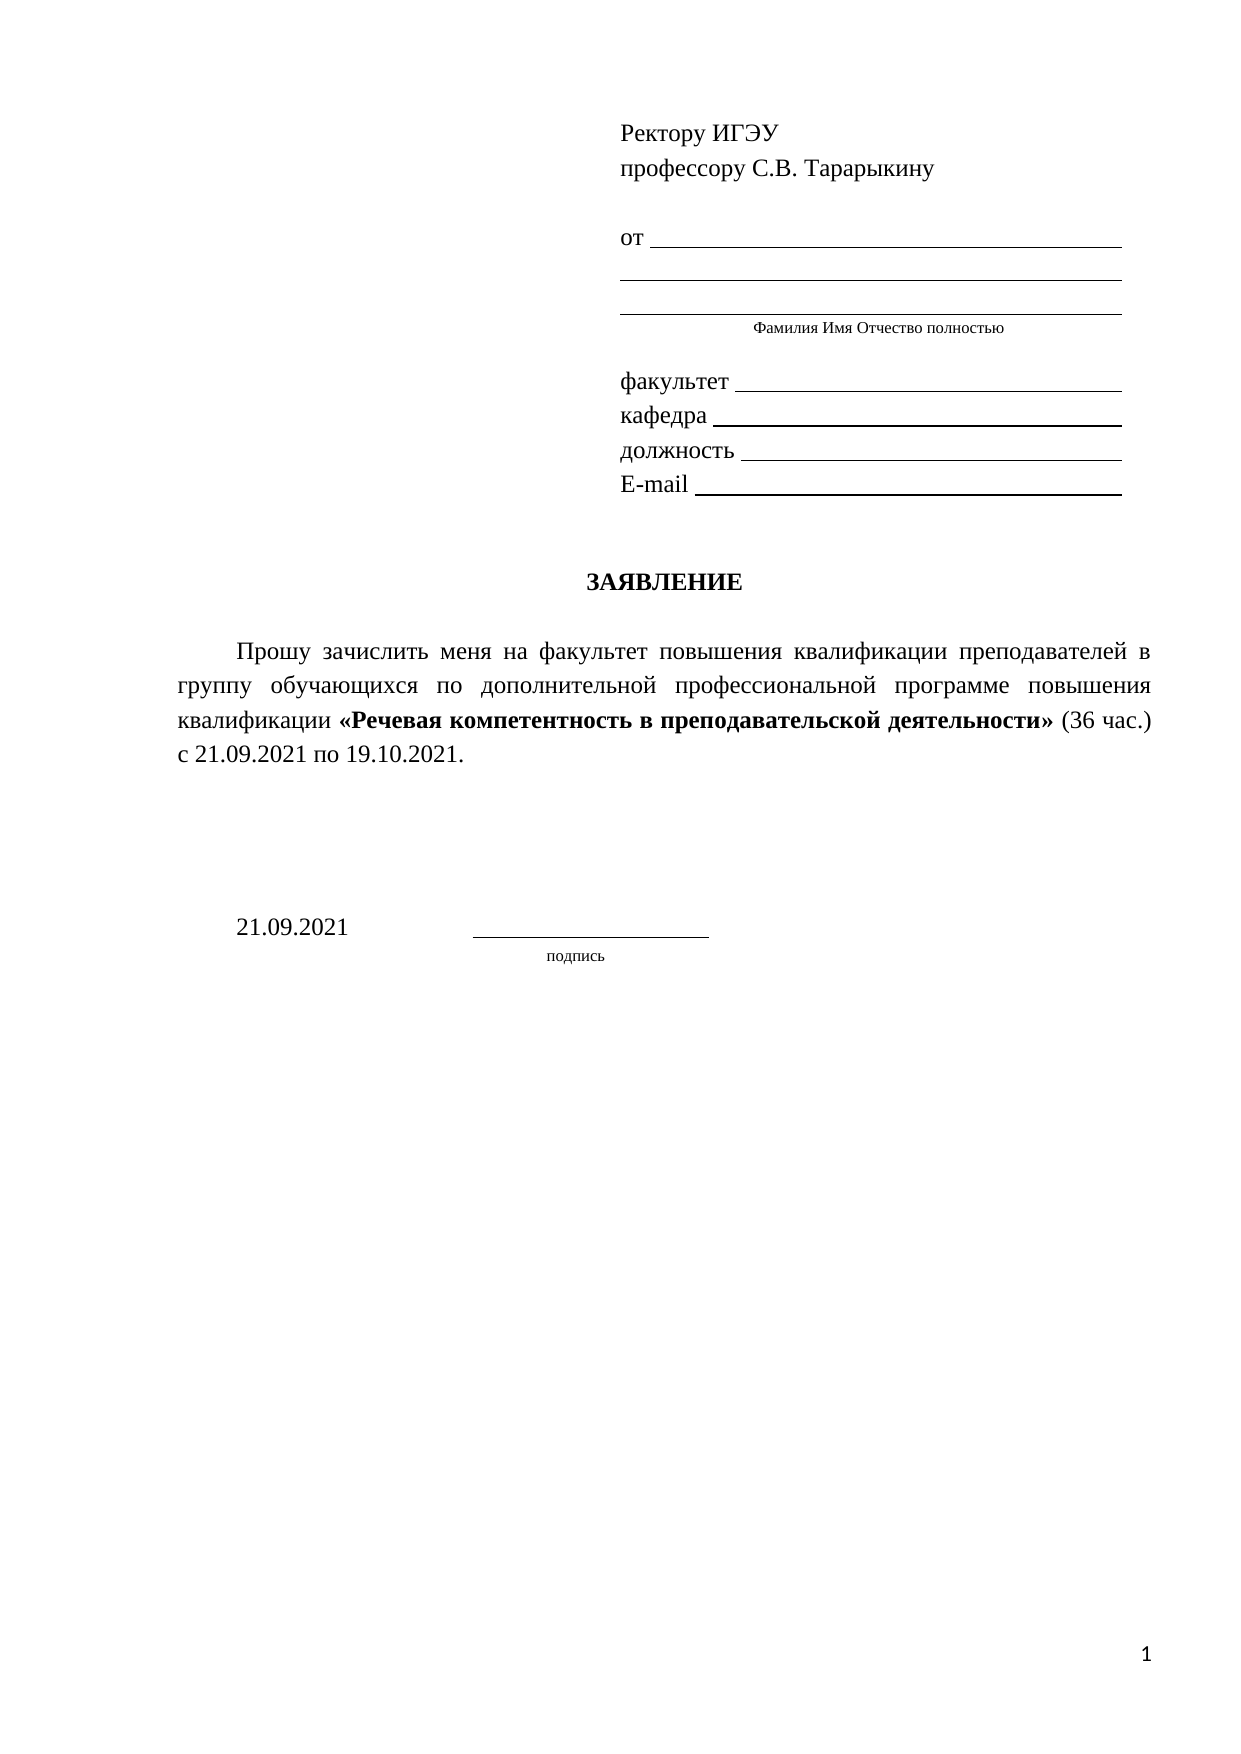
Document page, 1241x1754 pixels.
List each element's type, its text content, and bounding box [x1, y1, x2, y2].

text кафедра [177, 400, 1152, 429]
text E-mail [177, 469, 1152, 498]
text 21.09.2021 [177, 912, 1152, 941]
text от [177, 222, 1152, 250]
text должность [177, 435, 1152, 463]
text заявление [177, 567, 1152, 596]
text профессору С.В. Тарарыкину [177, 153, 1152, 181]
text Прошу зачислить меня на факультет повышения квалификации преподавателей в группу обучающихся по дополнительной профессиональной программе повышения квалификации «Речевая компетентность в преподавательской деятельности» (36 час.) c 21.09.2021 по 19.10.2021. [177, 636, 1152, 768]
text Фамилия Имя Отчество полностью [177, 318, 1152, 337]
text Ректору ИГЭУ [177, 118, 1152, 147]
text подпись [177, 946, 1152, 965]
text факультет [177, 366, 1152, 394]
